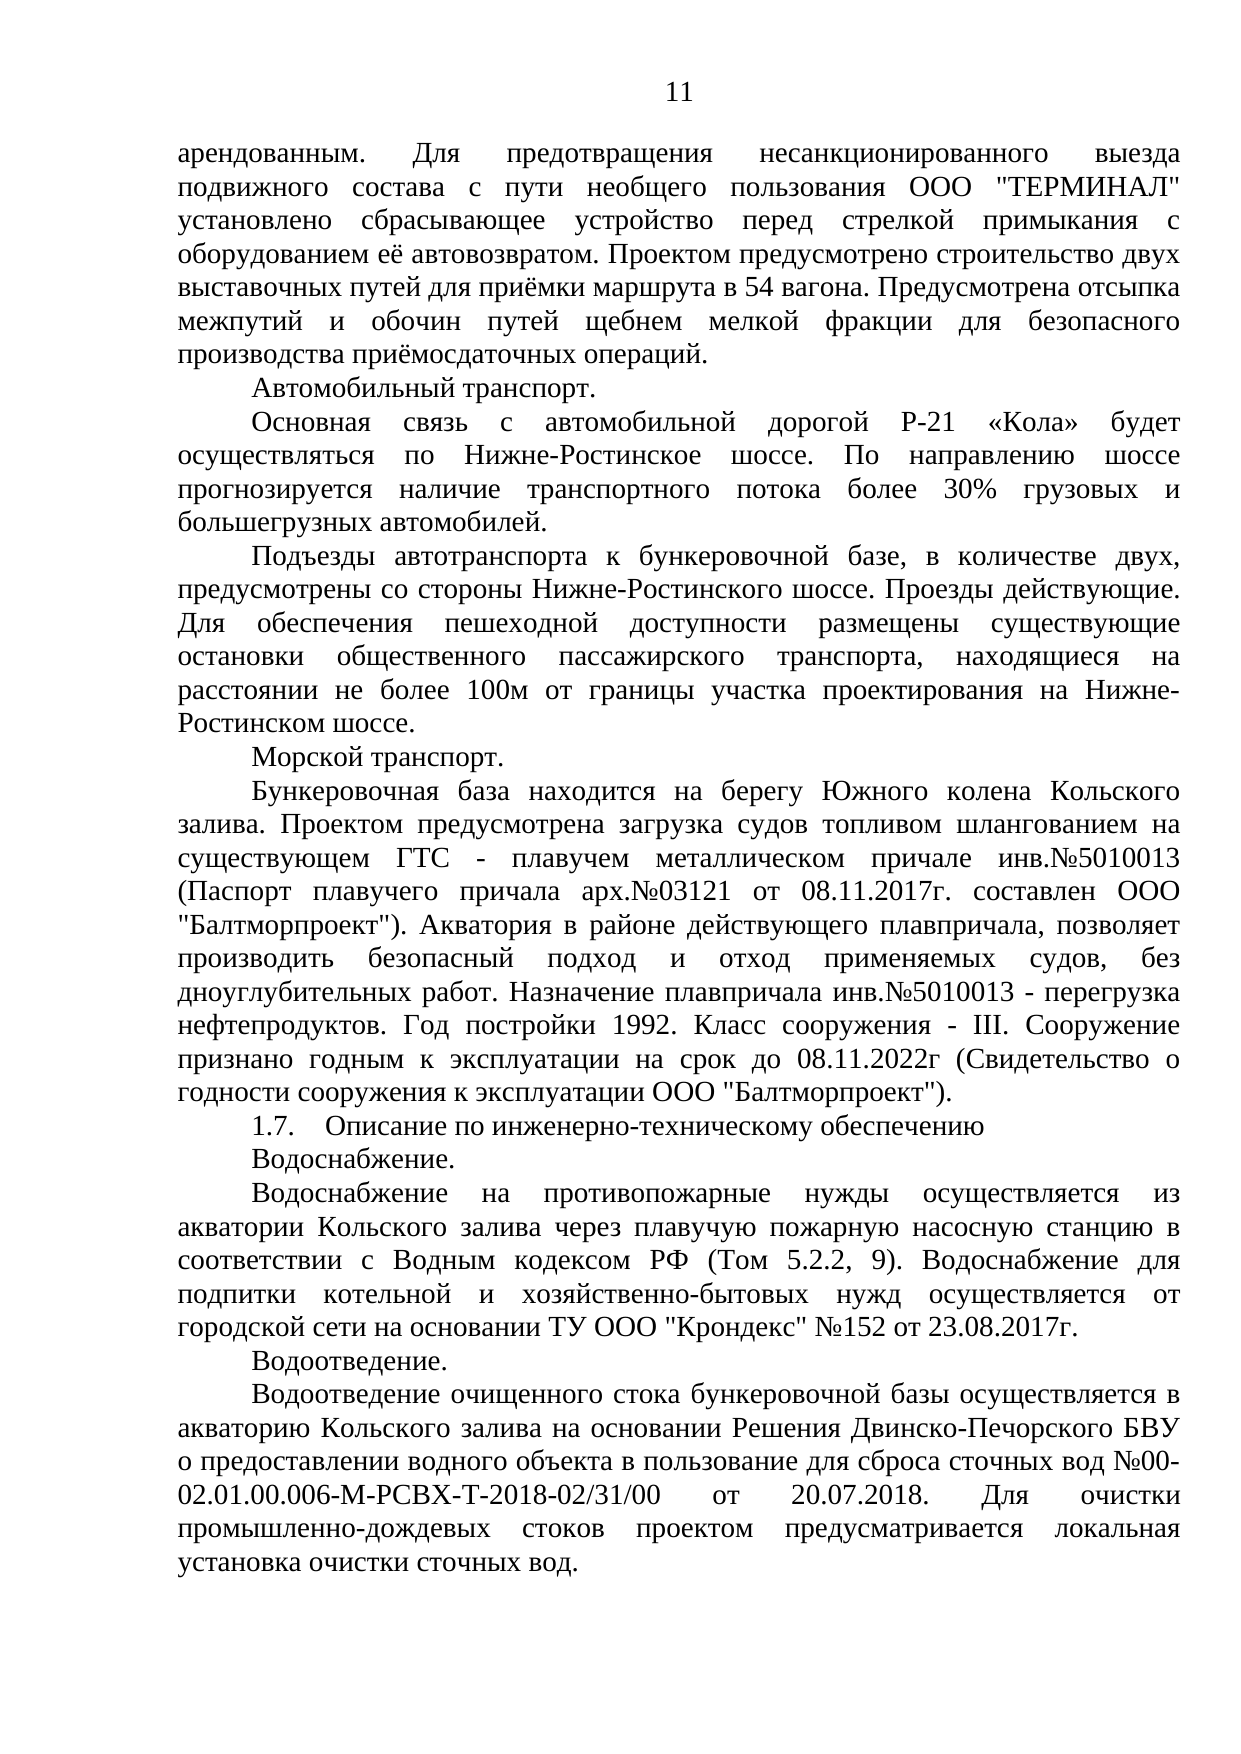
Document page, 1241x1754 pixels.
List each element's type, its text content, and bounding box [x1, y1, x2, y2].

text Подъезды автотранспорта к бункеровочной базе, в количестве двух, предусмотрены со стороны Нижне-Ростинского шоссе. Проезды действующие. Для обеспечения пешеходной доступности размещены существующие остановки общественного пассажирского транспорта, находящиеся на расстоянии не более 100м от границы участка проектирования на Нижне-Ростинском шоссе. [177, 538, 1181, 739]
text Водоотведение. [177, 1343, 1181, 1376]
text 1.7. Описание по инженерно-техническому обеспечению [177, 1108, 1181, 1142]
text Водоснабжение на противопожарные нужды осуществляется из акватории Кольского залива через плавучую пожарную насосную станцию в соответствии с Водным кодексом РФ (Том 5.2.2, 9). Водоснабжение для подпитки котельной и хозяйственно-бытовых нужд осуществляется от городской сети на основании ТУ ООО "Крондекс" №152 от 23.08.2017г. [177, 1175, 1181, 1343]
text Водоотведение очищенного стока бункеровочной базы осуществляется в акваторию Кольского залива на основании Решения Двинско-Печорского БВУ о предоставлении водного объекта в пользование для сброса сточных вод №00-02.01.00.006-М-РСВХ-Т-2018-02/31/00 от 20.07.2018. Для очистки промышленно-дождевых стоков проектом предусматривается локальная установка очистки сточных вод. [177, 1376, 1181, 1578]
text Бункеровочная база находится на берегу Южного колена Кольского залива. Проектом предусмотрена загрузка судов топливом шлангованием на существующем ГТС - плавучем металлическом причале инв.№5010013 (Паспорт плавучего причала арх.№03121 от 08.11.2017г. составлен ООО "Балтморпроект"). Акватория в районе действующего плавпричала, позволяет производить безопасный подход и отход применяемых судов, без дноуглубительных работ. Назначение плавпричала инв.№5010013 - перегрузка нефтепродуктов. Год постройки 1992. Класс сооружения - III. Сооружение признано годным к эксплуатации на срок до 08.11.2022г (Свидетельство о годности сооружения к эксплуатации ООО "Балтморпроект"). [177, 773, 1181, 1108]
text Морской транспорт. [177, 739, 1181, 773]
text Основная связь с автомобильной дорогой Р-21 «Кола» будет осуществляться по Нижне-Ростинское шоссе. По направлению шоссе прогнозируется наличие транспортного потока более 30% грузовых и большегрузных автомобилей. [177, 404, 1181, 538]
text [177, 135, 1181, 370]
text Водоснабжение. [177, 1142, 1181, 1175]
text Автомобильный транспорт. [177, 370, 1181, 404]
